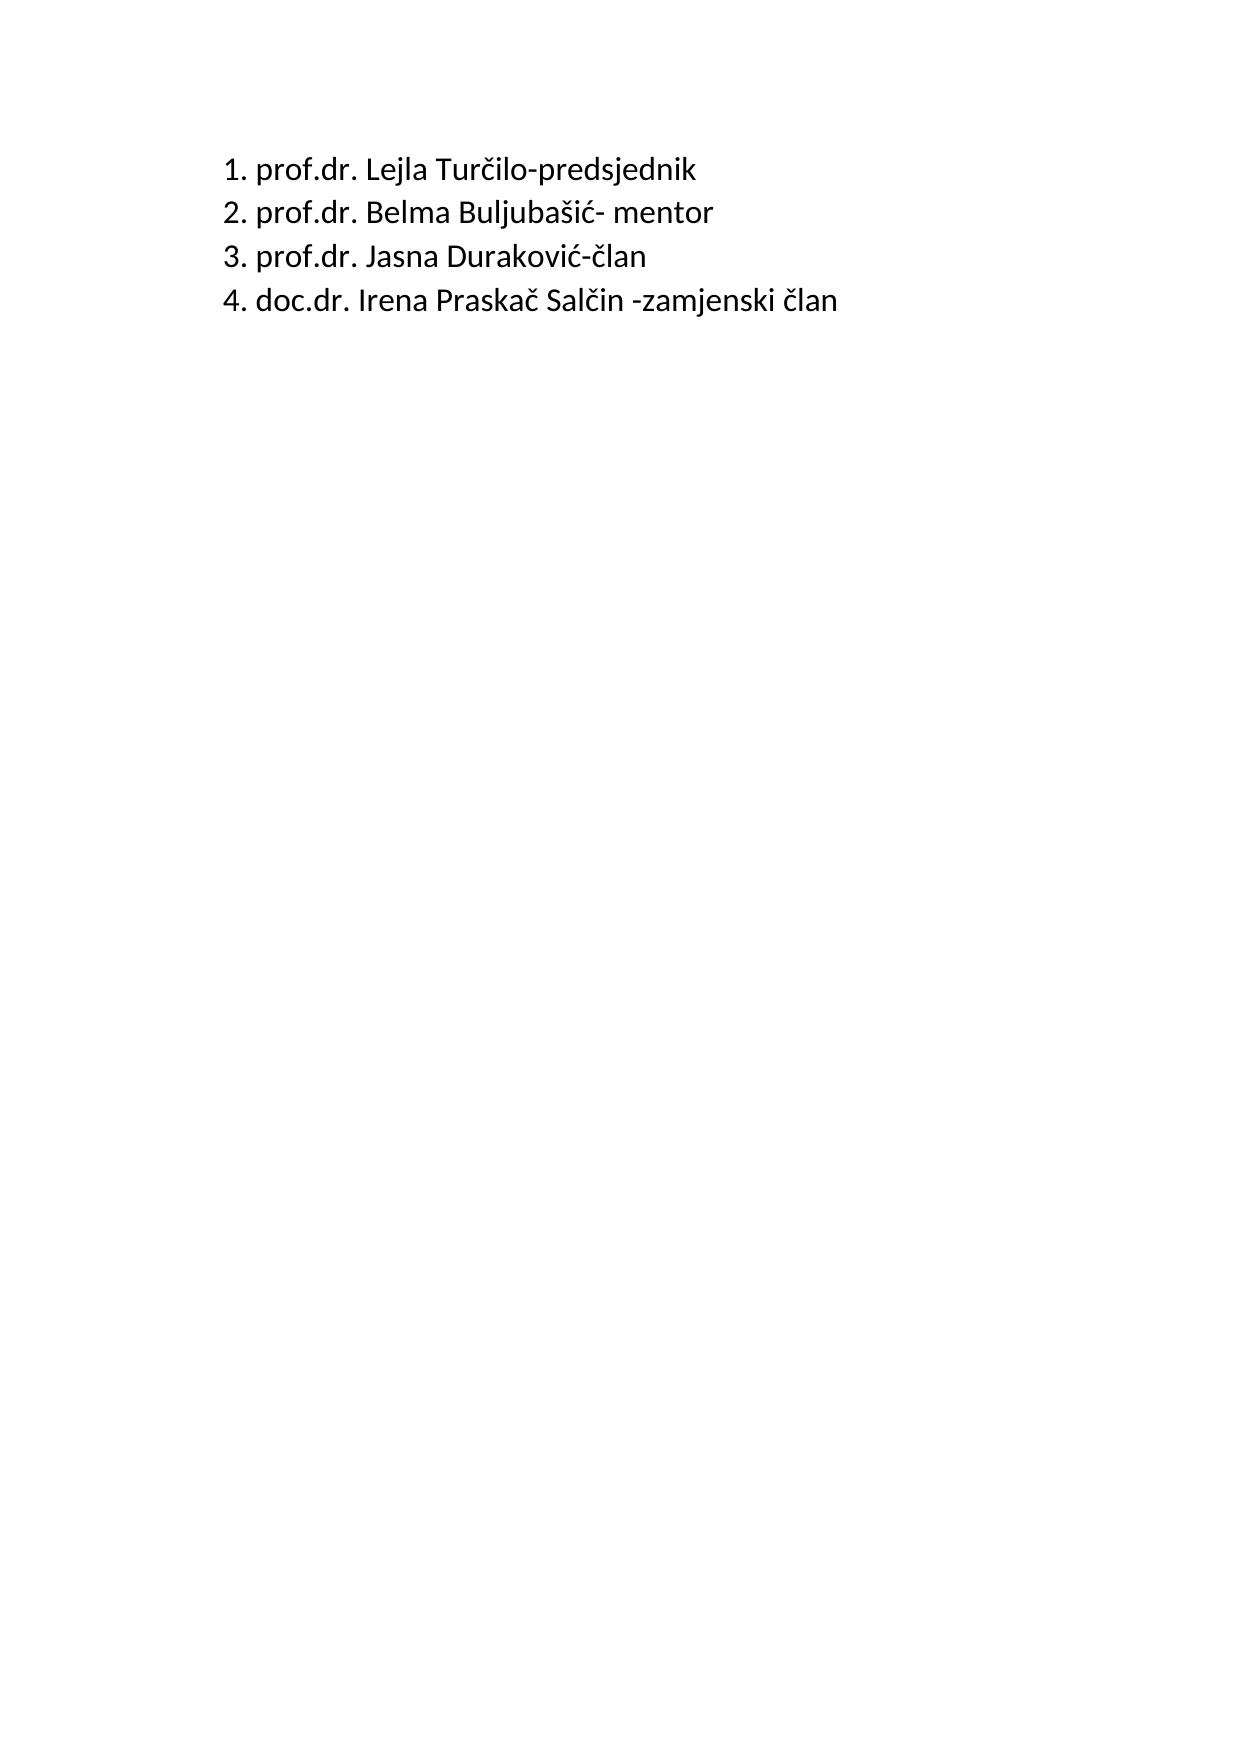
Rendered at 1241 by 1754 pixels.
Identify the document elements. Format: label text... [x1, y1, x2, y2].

list 2. prof.dr. Belma Buljubašić- mentor [223, 192, 1093, 232]
list 4. doc.dr. Irena Praskač Salčin -zamjenski član [223, 279, 1093, 320]
list 3. prof.dr. Jasna Duraković-član [223, 236, 1093, 276]
list 1. prof.dr. Lejla Turčilo-predsjednik [223, 148, 1093, 188]
